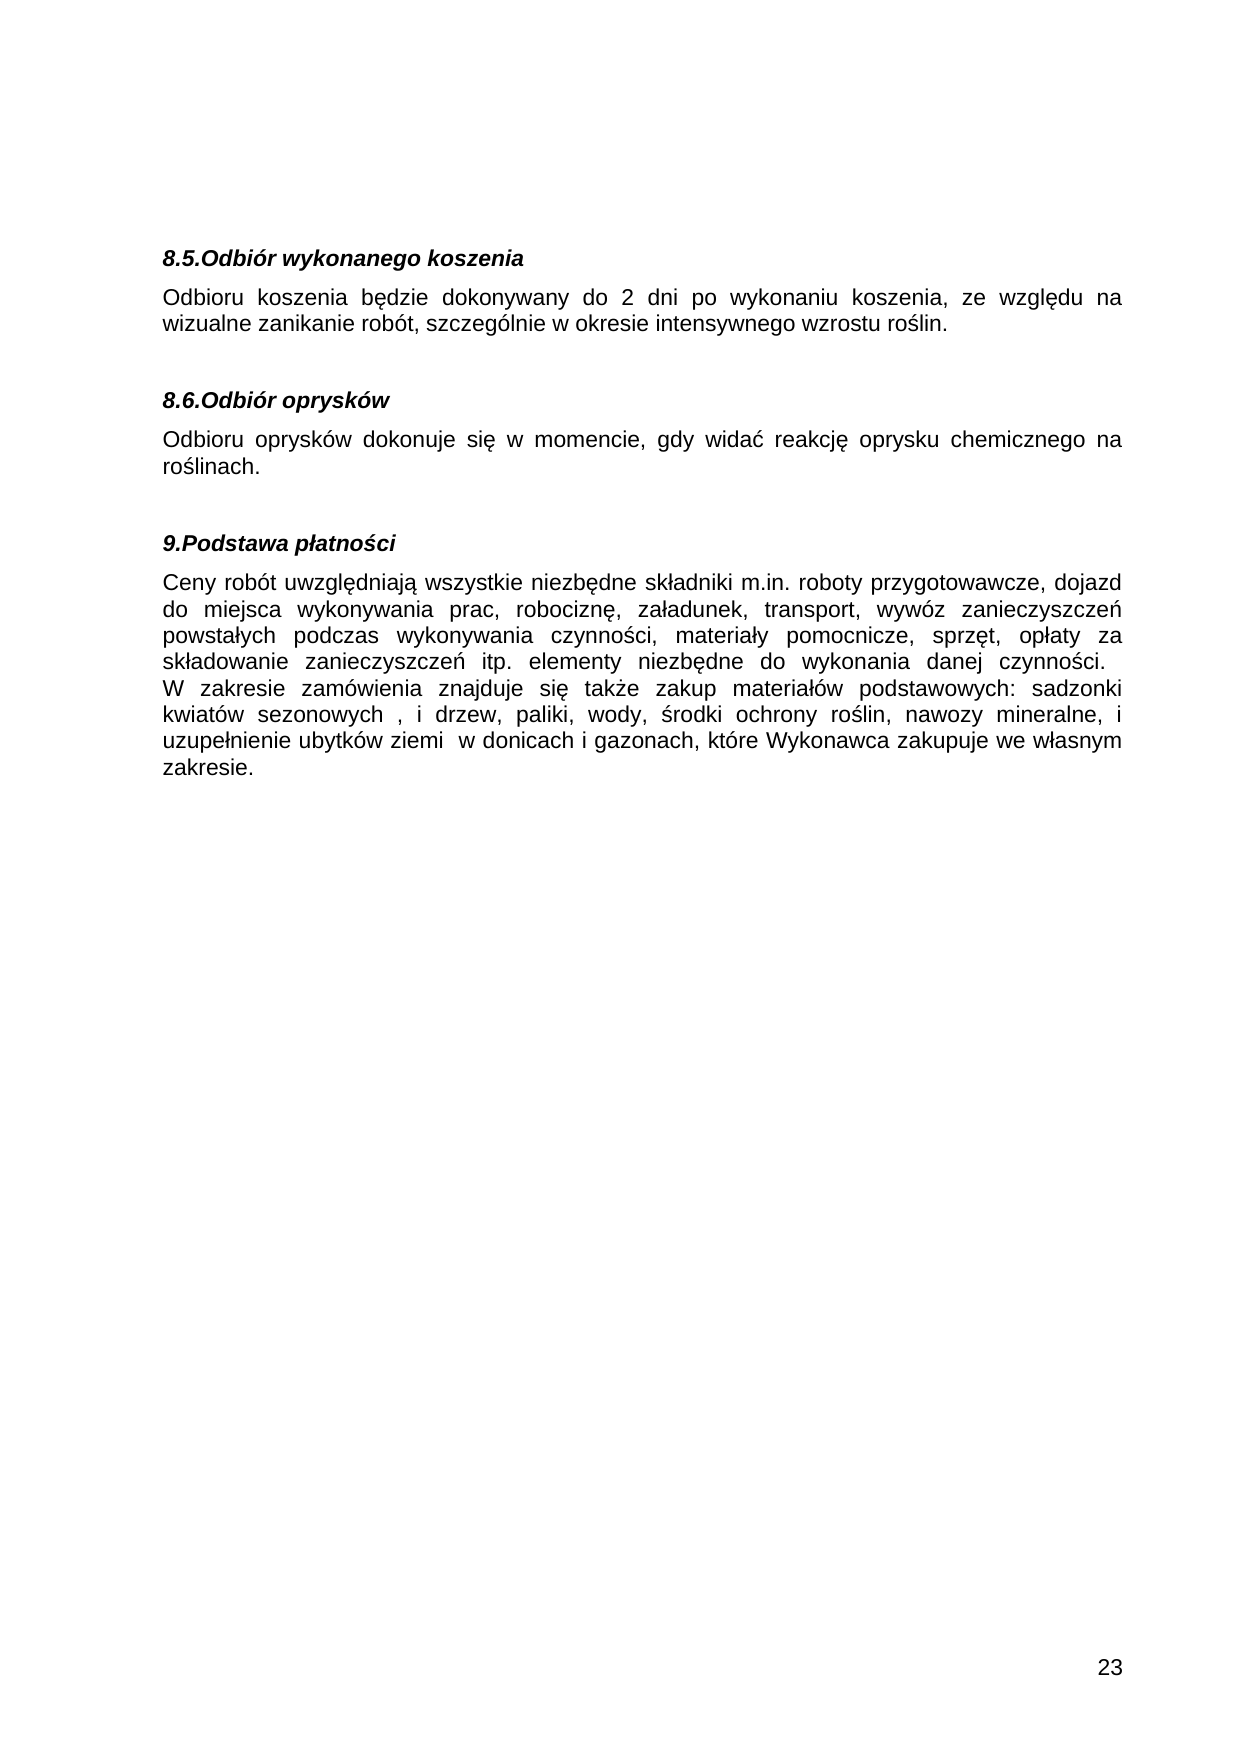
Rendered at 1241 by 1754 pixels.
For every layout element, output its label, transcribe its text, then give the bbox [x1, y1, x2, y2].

text 8.5.Odbiór wykonanego koszenia [162, 244, 1123, 271]
text Odbioru koszenia będzie dokonywany do 2 dni po wykonaniu koszenia, ze względu na wizualne zanikanie robót, szczególnie w okresie intensywnego wzrostu roślin. [162, 283, 1123, 336]
text 9.Podstawa płatności [162, 530, 1123, 557]
text Ceny robót uwzględniają wszystkie niezbędne składniki m.in. roboty przygotowawcze, dojazd do miejsca wykonywania prac, robociznę, załadunek, transport, wywóz zanieczyszczeń powstałych podczas wykonywania czynności, materiały pomocnicze, sprzęt, opłaty za składowanie zanieczyszczeń itp. elementy niezbędne do wykonania danej czynności. W zakresie zamówienia znajduje się także zakup materiałów podstawowych: sadzonki kwiatów sezonowych , i drzew, paliki, wody, środki ochrony roślin, nawozy mineralne, i uzupełnienie ubytków ziemi w donicach i gazonach, które Wykonawca zakupuje we własnym zakresie. [162, 569, 1123, 780]
text Odbioru oprysków dokonuje się w momencie, gdy widać reakcję oprysku chemicznego na roślinach. [162, 426, 1123, 479]
text 8.6.Odbiór oprysków [162, 387, 1123, 414]
